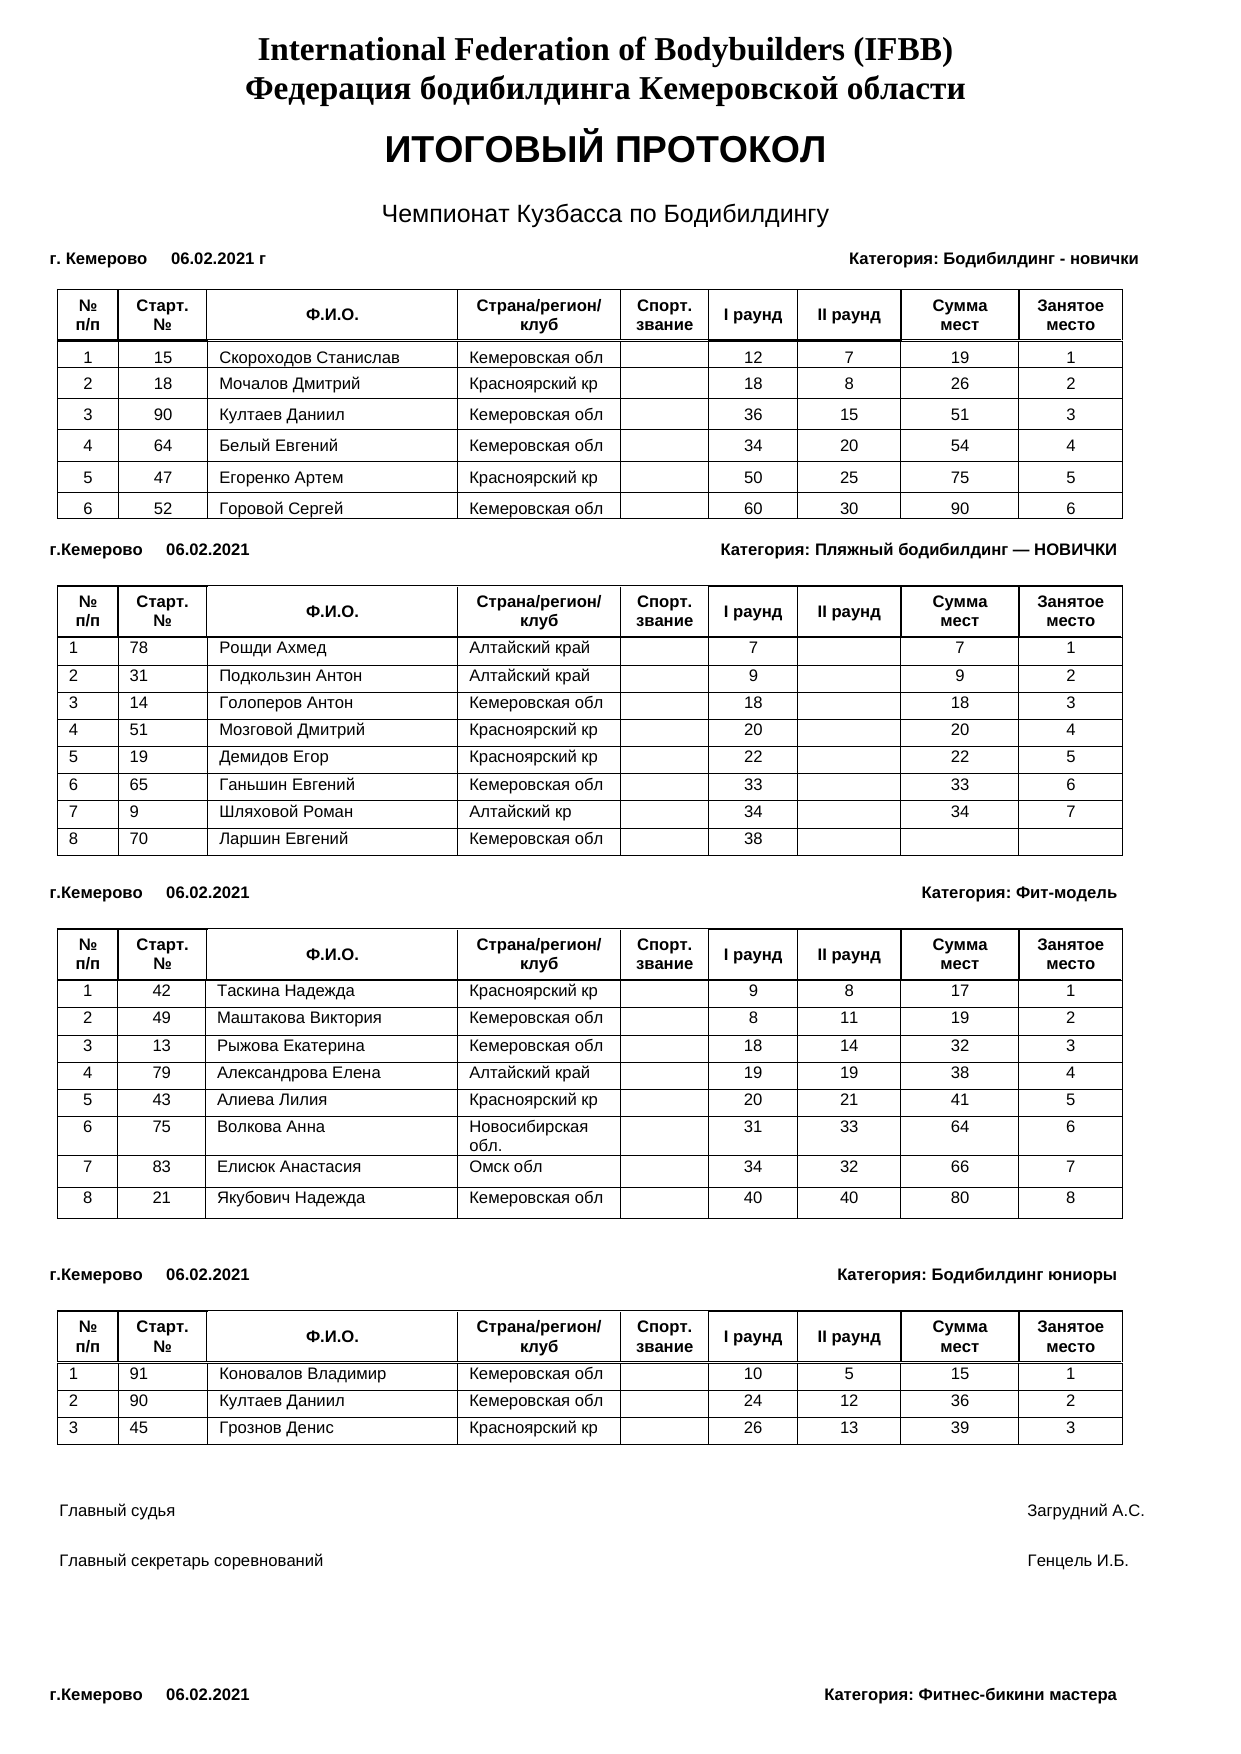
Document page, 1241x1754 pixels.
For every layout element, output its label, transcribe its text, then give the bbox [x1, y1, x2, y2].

table_cell 50 [709, 462, 797, 492]
table_cell Грознов Денис [208, 1418, 457, 1444]
table_cell 22 [709, 747, 797, 773]
table_header 19 [901, 342, 1018, 367]
table_cell Маштакова Виктория [206, 1008, 457, 1034]
table_cell 83 [118, 1156, 205, 1187]
table_header I раунд [709, 587, 797, 636]
table_header 1 [58, 638, 118, 664]
table_cell 36 [709, 399, 797, 429]
table_cell 3 [1019, 1418, 1122, 1444]
table_cell 7 [58, 1156, 117, 1187]
table_header Категория: Фитнес-бикини мастера [323, 1664, 1118, 1706]
table_header Старт. № [119, 930, 206, 978]
table_cell 31 [119, 666, 207, 692]
table_cell 2 [58, 666, 118, 692]
table_header Страна/регион/ клуб [458, 1311, 620, 1361]
table_cell 2 [1019, 1008, 1122, 1034]
table_cell 41 [901, 1090, 1018, 1116]
table_cell 3 [58, 399, 118, 429]
table_header 7 [901, 638, 1018, 664]
table_header 1 [1019, 342, 1122, 367]
table_header Красноярский кр [458, 981, 620, 1007]
table_cell Кемеровская обл [458, 1036, 620, 1062]
table_cell 5 [58, 462, 118, 492]
table_header Рошди Ахмед [208, 638, 457, 664]
table_cell Кемеровская обл [458, 493, 620, 518]
table_cell [621, 1063, 708, 1089]
table_header Таскина Надежда [206, 981, 457, 1007]
table_header Старт. № [119, 1312, 206, 1361]
table_cell 20 [709, 1090, 797, 1116]
table_cell Кемеровская обл [458, 774, 620, 800]
table_header Сумма мест [902, 1312, 1018, 1361]
table_cell [798, 801, 900, 828]
table_header 7 [798, 342, 900, 367]
table_header № п/п [58, 930, 117, 978]
table_header II раунд [798, 587, 900, 636]
table_cell 40 [798, 1188, 900, 1218]
table_cell 2 [58, 1391, 118, 1417]
table_cell [798, 720, 900, 746]
table_cell 34 [709, 430, 797, 461]
table_cell [621, 1156, 708, 1187]
table_header 1 [58, 981, 117, 1007]
table_header II раунд [798, 290, 900, 339]
table_cell 5 [58, 1090, 117, 1116]
table_cell Кемеровская обл [458, 1008, 620, 1034]
table_header 1 [58, 1364, 118, 1389]
table_header Занятое место [1020, 1312, 1122, 1361]
table_header 78 [119, 638, 207, 664]
table_header 42 [118, 981, 205, 1007]
table_header I раунд [709, 930, 797, 978]
table_cell 2 [1019, 368, 1122, 398]
table_cell 64 [901, 1117, 1018, 1155]
table_cell Красноярский кр [458, 368, 620, 398]
table_header г.Кемерово 06.02.2021 [48, 1244, 323, 1285]
table_cell 3 [1019, 693, 1122, 719]
table_cell Кемеровская обл [458, 829, 620, 855]
table_cell 20 [901, 720, 1018, 746]
table_cell 8 [798, 368, 900, 398]
table_cell 18 [119, 368, 207, 398]
table_cell 14 [119, 693, 207, 719]
table_cell 30 [798, 493, 900, 518]
table_cell 19 [798, 1063, 900, 1089]
table_cell Красноярский кр [458, 747, 620, 773]
table_cell Красноярский кр [458, 720, 620, 746]
table_header Коновалов Владимир [208, 1364, 457, 1389]
table_cell Омск обл [458, 1156, 620, 1187]
table_header № п/п [58, 1312, 117, 1361]
table_cell 6 [1019, 774, 1122, 800]
table_cell 54 [901, 430, 1018, 461]
table_cell 19 [119, 747, 207, 773]
table_cell 39 [901, 1418, 1018, 1444]
table_header Кемеровская обл [458, 1364, 620, 1389]
table_cell 33 [798, 1117, 900, 1155]
table_header Страна/регион/ клуб [458, 586, 620, 636]
table_cell Подкользин Антон [208, 666, 457, 692]
table_header № п/п [58, 587, 117, 636]
table_header [621, 1364, 708, 1389]
table_cell 80 [901, 1188, 1018, 1218]
table_header I раунд [709, 1312, 797, 1361]
table_cell [798, 829, 900, 855]
text Главный секретарь соревнований Генцель И.Б. [59, 1545, 1152, 1570]
table_cell Демидов Егор [208, 747, 457, 773]
table_cell 66 [901, 1156, 1018, 1187]
table_cell Егоренко Артем [208, 462, 457, 492]
table_header 7 [709, 638, 797, 664]
table_header г.Кемерово 06.02.2021 [48, 881, 323, 903]
table_cell Кемеровская обл [458, 1188, 620, 1218]
table_header [798, 638, 900, 664]
table_cell 2 [1019, 1391, 1122, 1417]
table_header Ф.И.О. [207, 1311, 458, 1361]
table_header г.Кемерово 06.02.2021 [48, 519, 323, 560]
table_cell 18 [901, 693, 1018, 719]
table_cell [621, 829, 708, 855]
table_header Спорт. звание [621, 929, 708, 978]
table_cell Култаев Даниил [208, 399, 457, 429]
table_cell Якубович Надежда [206, 1188, 457, 1218]
table_cell [621, 1418, 708, 1444]
table_cell [621, 747, 708, 773]
table_header Алтайский край [458, 638, 620, 664]
table_cell 60 [709, 493, 797, 518]
table_cell 6 [58, 774, 118, 800]
table_cell Красноярский кр [458, 462, 620, 492]
table_cell 24 [709, 1391, 797, 1417]
table_cell 3 [1019, 1036, 1122, 1062]
table_header Страна/регион/ клуб [458, 929, 620, 978]
table_header Старт. № [119, 587, 206, 636]
table_header Занятое место [1020, 587, 1122, 636]
table_cell 4 [58, 430, 118, 461]
table_cell 64 [119, 430, 207, 461]
table_cell [621, 1036, 708, 1062]
table_header [621, 342, 708, 367]
table_cell Култаев Даниил [208, 1391, 457, 1417]
table_cell [621, 1090, 708, 1116]
table_header I раунд [709, 290, 797, 339]
subtitle ИТОГОВЫЙ ПРОТОКОЛ [59, 127, 1152, 170]
table_header г.Кемерово 06.02.2021 [48, 1664, 323, 1706]
table_cell Ганьшин Евгений [208, 774, 457, 800]
table_cell 25 [798, 462, 900, 492]
table_cell 21 [798, 1090, 900, 1116]
table_cell Мозговой Дмитрий [208, 720, 457, 746]
table_header 1 [1019, 638, 1122, 664]
table_header № п/п [58, 290, 117, 339]
table_cell 49 [118, 1008, 205, 1034]
table_cell Красноярский кр [458, 1418, 620, 1444]
table_cell 65 [119, 774, 207, 800]
table_cell 6 [58, 1117, 117, 1155]
table_cell 3 [1019, 399, 1122, 429]
table_cell 18 [709, 368, 797, 398]
table_cell [621, 801, 708, 828]
table_cell 6 [1019, 1117, 1122, 1155]
table_cell 19 [901, 1008, 1018, 1034]
table_header 15 [119, 342, 207, 367]
table_header 12 [709, 342, 797, 367]
table_cell 5 [1019, 462, 1122, 492]
table_header Страна/регион/ клуб [458, 290, 620, 339]
table_header Старт. № [119, 290, 206, 339]
table_cell 70 [119, 829, 207, 855]
table_header 17 [901, 981, 1018, 1007]
table_cell 47 [119, 462, 207, 492]
table_header Ф.И.О. [207, 929, 457, 978]
table_cell 34 [709, 1156, 797, 1187]
table_cell 20 [798, 430, 900, 461]
table_cell 3 [58, 693, 118, 719]
table_cell 21 [118, 1188, 205, 1218]
table_cell 4 [1019, 430, 1122, 461]
table_header Спорт. звание [620, 1311, 708, 1361]
table_cell 38 [901, 1063, 1018, 1089]
table_cell [621, 493, 708, 518]
table_cell 31 [709, 1117, 797, 1155]
table_cell 40 [709, 1188, 797, 1218]
table_cell 18 [709, 693, 797, 719]
table_cell [621, 462, 708, 492]
table_cell 19 [709, 1063, 797, 1089]
table_cell Горовой Сергей [208, 493, 457, 518]
table_cell 34 [709, 801, 797, 828]
table_header Категория: Бодибилдинг юниоры [323, 1244, 1118, 1285]
table_cell 8 [58, 1188, 117, 1218]
table_cell 2 [1019, 666, 1122, 692]
table_header Скороходов Станислав [208, 342, 457, 367]
table_cell 38 [709, 829, 797, 855]
table_cell 75 [901, 462, 1018, 492]
table_header Спорт. звание [621, 290, 708, 339]
table_cell [798, 774, 900, 800]
table_header Сумма мест [902, 290, 1018, 339]
table_cell 51 [901, 399, 1018, 429]
table_header 10 [709, 1364, 797, 1389]
table_cell Голоперов Антон [208, 693, 457, 719]
table_cell [621, 720, 708, 746]
table_header Ф.И.О. [207, 290, 457, 339]
table_cell 52 [119, 493, 207, 518]
table_cell 45 [119, 1418, 207, 1444]
table_cell 7 [58, 801, 118, 828]
table_cell 12 [798, 1391, 900, 1417]
table_cell Волкова Анна [206, 1117, 457, 1155]
table_cell Кемеровская обл [458, 1391, 620, 1417]
table_cell 7 [1019, 801, 1122, 828]
table_cell [621, 1008, 708, 1034]
table_cell 13 [118, 1036, 205, 1062]
table_cell [621, 368, 708, 398]
table_header г. Кемерово 06.02.2021 г [48, 247, 516, 269]
table_cell [798, 693, 900, 719]
table_cell Александрова Елена [206, 1063, 457, 1089]
table_cell 13 [798, 1418, 900, 1444]
table_cell Рыжова Екатерина [206, 1036, 457, 1062]
table_header Занятое место [1020, 930, 1122, 978]
table_header Категория: Бодибилдинг - новички [516, 247, 1140, 269]
table_cell 2 [58, 368, 118, 398]
table_cell 26 [901, 368, 1018, 398]
table_cell 4 [58, 720, 118, 746]
table_cell 33 [709, 774, 797, 800]
table_cell Кемеровская обл [458, 430, 620, 461]
table_cell 4 [1019, 720, 1122, 746]
table_cell 7 [1019, 1156, 1122, 1187]
table_header Категория: Фит-модель [323, 881, 1118, 903]
table_header 9 [709, 981, 797, 1007]
table_header 91 [119, 1364, 207, 1389]
table_cell 90 [119, 399, 207, 429]
table_cell 51 [119, 720, 207, 746]
table_cell Мочалов Дмитрий [208, 368, 457, 398]
table_header [621, 981, 708, 1007]
table_cell 5 [1019, 747, 1122, 773]
table_cell 5 [58, 747, 118, 773]
text Главный судья Загрудний А.С. [59, 1495, 1152, 1520]
table_cell [621, 774, 708, 800]
table_cell Алиева Лилия [206, 1090, 457, 1116]
table_cell 36 [901, 1391, 1018, 1417]
table_header 5 [798, 1364, 900, 1389]
table_cell 75 [118, 1117, 205, 1155]
table_cell 8 [709, 1008, 797, 1034]
table_cell [798, 666, 900, 692]
table_cell 2 [58, 1008, 117, 1034]
table_cell Кемеровская обл [458, 693, 620, 719]
table_cell 9 [709, 666, 797, 692]
table_cell Красноярский кр [458, 1090, 620, 1116]
table_cell 33 [901, 774, 1018, 800]
table_cell [621, 1188, 708, 1218]
table_cell Алтайский край [458, 1063, 620, 1089]
table_cell 79 [118, 1063, 205, 1089]
table_cell 20 [709, 720, 797, 746]
table_cell 26 [709, 1418, 797, 1444]
table_cell Белый Евгений [208, 430, 457, 461]
table_cell 5 [1019, 1090, 1122, 1116]
table_cell 34 [901, 801, 1018, 828]
table_cell 90 [901, 493, 1018, 518]
table_cell 9 [901, 666, 1018, 692]
table_cell 8 [58, 829, 118, 855]
table_cell 15 [798, 399, 900, 429]
table_header 1 [1019, 1364, 1122, 1389]
table_cell [621, 1391, 708, 1417]
table_cell Шляховой Роман [208, 801, 457, 828]
table_cell Кемеровская обл [458, 399, 620, 429]
table_header II раунд [798, 930, 900, 978]
table_cell Новосибирская обл. [458, 1117, 620, 1155]
table_cell 3 [58, 1418, 118, 1444]
table_cell [621, 399, 708, 429]
table_header Занятое место [1020, 290, 1122, 339]
table_cell 3 [58, 1036, 117, 1062]
table_cell 22 [901, 747, 1018, 773]
table_cell [621, 693, 708, 719]
table_cell 90 [119, 1391, 207, 1417]
table_header Категория: Пляжный бодибилдинг — НОВИЧКИ [323, 519, 1118, 560]
table_header Сумма мест [902, 587, 1018, 636]
table_header Кемеровская обл [458, 342, 620, 367]
table_cell [1019, 829, 1122, 855]
table_cell 18 [709, 1036, 797, 1062]
table_cell 9 [119, 801, 207, 828]
table_cell [798, 747, 900, 773]
table_cell Алтайский край [458, 666, 620, 692]
subtitle Федерация бодибилдинга Кемеровской области [59, 68, 1152, 106]
table_cell 11 [798, 1008, 900, 1034]
table_header 1 [58, 342, 118, 367]
table_header 15 [901, 1364, 1018, 1389]
table_cell 43 [118, 1090, 205, 1116]
table_header II раунд [798, 1312, 900, 1361]
table_header 8 [798, 981, 900, 1007]
table_cell 6 [1019, 493, 1122, 518]
table_header 1 [1019, 981, 1122, 1007]
table_cell 32 [901, 1036, 1018, 1062]
table_cell 4 [58, 1063, 117, 1089]
subtitle International Federation of Bodybuilders (IFBB) [59, 29, 1152, 68]
table_cell [621, 666, 708, 692]
table_header Спорт. звание [621, 586, 708, 636]
table_cell 8 [1019, 1188, 1122, 1218]
table_header Ф.И.О. [207, 586, 457, 636]
table_cell 32 [798, 1156, 900, 1187]
table_cell Ларшин Евгений [208, 829, 457, 855]
table_cell [901, 829, 1018, 855]
table_header Сумма мест [902, 930, 1018, 978]
table_cell Елисюк Анастасия [206, 1156, 457, 1187]
text Чемпионат Кузбасса по Бодибилдингу [59, 199, 1152, 228]
table_header [621, 638, 708, 664]
table_cell 4 [1019, 1063, 1122, 1089]
table_cell [621, 1117, 708, 1155]
table_cell [621, 430, 708, 461]
table_cell Алтайский кр [458, 801, 620, 828]
table_cell 6 [58, 493, 118, 518]
table_cell 14 [798, 1036, 900, 1062]
